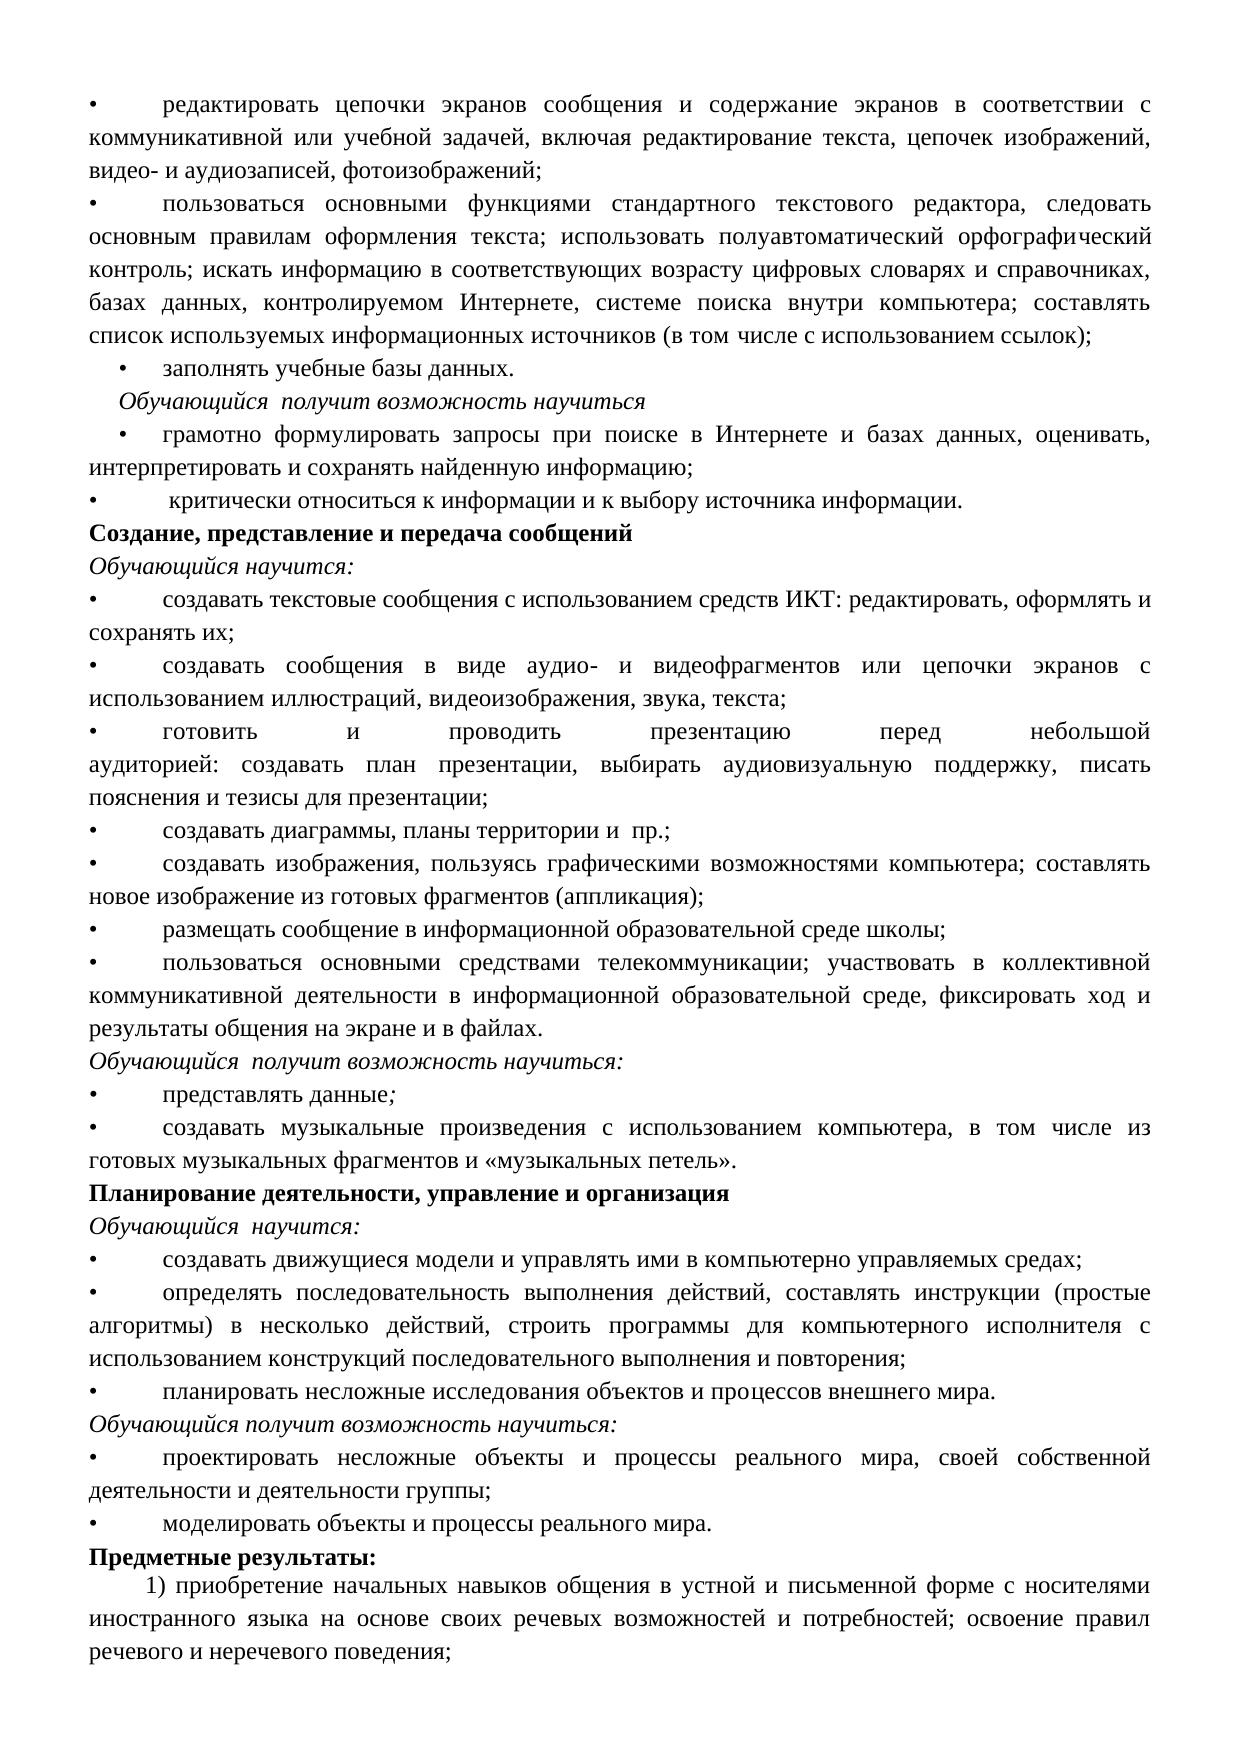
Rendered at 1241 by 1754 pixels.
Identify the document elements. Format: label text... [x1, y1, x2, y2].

text Обучающийся получит возможность научиться: [89, 1409, 1152, 1438]
text 1) приобретение начальных навыков общения в устной и письменной форме с носителями иностранного языка на основе своих речевых возможностей и потребностей; освоение правил речевого и неречевого поведения; [89, 1570, 1152, 1665]
list критически относиться к информации и к выбору источника информации. [89, 485, 1152, 514]
list размещать сообщение в информационной образовательной среде школы; [89, 914, 1152, 943]
list заполнять учебные базы данных. [89, 353, 1152, 382]
list готовить и проводить презентацию перед небольшой аудиторией: создавать план презентации, выбирать аудиовизуальную поддержку, писать пояснения и тезисы для презентации; [89, 716, 1152, 811]
list создавать сообщения в виде аудио- и видеофрагментов или цепочки экранов с использованием иллюстраций, видеоизображения, звука, текста; [89, 650, 1152, 712]
list создавать текстовые сообщения с использованием средств ИКТ: редактировать, оформлять и сохранять их; [89, 584, 1152, 646]
list создавать движущиеся модели и управлять ими в компьютерно управляемых средах; [89, 1244, 1152, 1273]
list определять последовательность выполнения действий, составлять инструкции (простые алгоритмы) в несколько действий, строить программы для компьютерного исполнителя с использованием конструкций последовательного выполнения и повторения; [89, 1277, 1152, 1372]
list грамотно формулировать запросы при поиске в Интернете и базах данных, оценивать, интерпретировать и сохранять найденную информацию; [89, 419, 1152, 481]
list редактировать цепочки экранов сообщения и содержание экранов в соответствии с коммуникативной или учебной задачей, включая редактирование текста, цепочек изображений, видео- и аудиозаписей, фотоизображений; [89, 89, 1152, 183]
list пользоваться основными функциями стандартного текстового редактора, следовать основным правилам оформления текста; использовать полуавтоматический орфографический контроль; искать информацию в соответствующих возрасту цифровых словарях и справочниках, базах данных, контролируемом Интернете, системе поиска внутри компьютера; составлять список используемых информационных источников (в том числе с использованием ссылок); [89, 188, 1152, 348]
list планировать несложные исследования объектов и процессов внешнего мира. [89, 1376, 1152, 1405]
text Создание, представление и передача сообщений [89, 518, 1152, 547]
text Обучающийся получит возможность научиться: [89, 1046, 1152, 1075]
list моделировать объекты и процессы реального мира. [89, 1508, 1152, 1537]
list проектировать несложные объекты и процессы реального мира, своей собственной деятельности и деятельности группы; [89, 1442, 1152, 1504]
text Планирование деятельности, управление и организация [89, 1178, 1152, 1207]
list представлять данные; [89, 1079, 1152, 1108]
list пользоваться основными средствами телекоммуникации; участвовать в коллективной коммуникативной деятельности в информационной образовательной среде, фиксировать ход и результаты общения на экране и в файлах. [89, 947, 1152, 1042]
text Обучающийся научится: [89, 551, 1152, 580]
text Обучающийся получит возможность научиться [89, 386, 1152, 414]
text Обучающийся научится: [89, 1211, 1152, 1240]
list создавать изображения, пользуясь графическими возможностями компьютера; составлять новое изображение из готовых фрагментов (аппликация); [89, 848, 1152, 910]
list создавать музыкальные произведения с использованием компьютера, в том числе из готовых музыкальных фрагментов и «музыкальных петель». [89, 1112, 1152, 1174]
text Предметные результаты: [89, 1542, 1152, 1570]
list создавать диаграммы, планы территории и пр.; [89, 815, 1152, 844]
